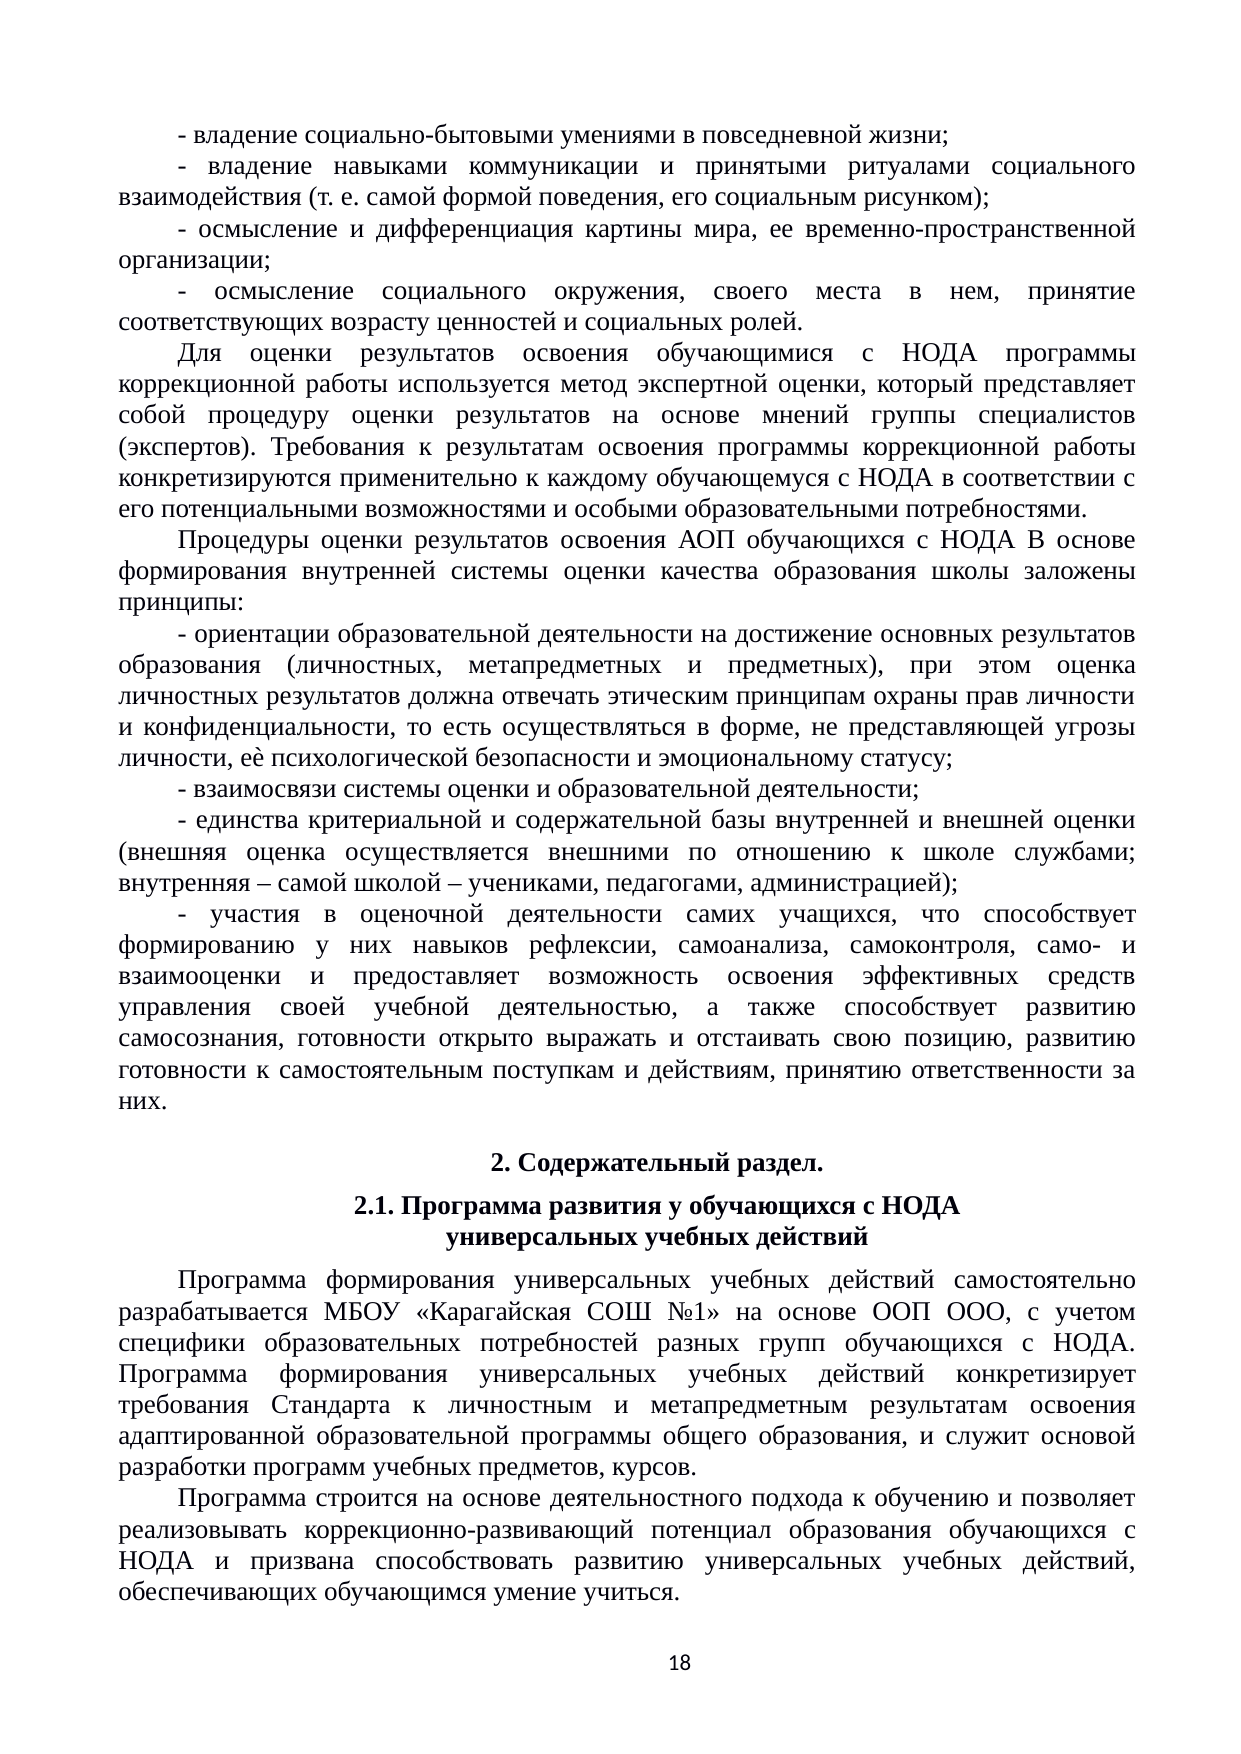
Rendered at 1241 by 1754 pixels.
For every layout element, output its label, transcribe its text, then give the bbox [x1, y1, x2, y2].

text - взаимосвязи системы оценки и образовательной деятельности; [118, 772, 1137, 803]
text - единства критериальной и содержательной базы внутренней и внешней оценки (внешняя оценка осуществляется внешними по отношению к школе службами; внутренняя – самой школой – учениками, педагогами, администрацией); [118, 803, 1137, 897]
text - владение социально-бытовыми умениями в повседневной жизни; [118, 118, 1137, 149]
text - осмысление и дифференциация картины мира, ее временно-пространственной организации; [118, 212, 1137, 274]
text универсальных учебных действий [118, 1220, 1137, 1252]
text Для оценки результатов освоения обучающимися с НОДА программы коррекционной работы используется метод экспертной оценки, который представляет собой процедуру оценки результатов на основе мнений группы специалистов (экспертов). Требования к результатам освоения программы коррекционной работы конкретизируются применительно к каждому обучающемуся с НОДА в соответствии с его потенциальными возможностями и особыми образовательными потребностями. [118, 336, 1137, 523]
text Процедуры оценки результатов освоения АОП обучающихся с НОДА В основе формирования внутренней системы оценки качества образования школы заложены принципы: [118, 523, 1137, 617]
text Программа строится на основе деятельностного подхода к обучению и позволяет реализовывать коррекционно-развивающий потенциал образования обучающихся с НОДА и призвана способствовать развитию универсальных учебных действий, обеспечивающих обучающимся умение учиться. [118, 1482, 1137, 1606]
text Программа формирования универсальных учебных действий самостоятельно разрабатывается МБОУ «Карагайская СОШ №1» на основе ООП ООО, с учетом специфики образовательных потребностей разных групп обучающихся с НОДА. Программа формирования универсальных учебных действий конкретизирует требования Стандарта к личностным и метапредметным результатам освоения адаптированной образовательной программы общего образования, и служит основой разработки программ учебных предметов, курсов. [118, 1263, 1137, 1482]
text - осмысление социального окружения, своего места в нем, принятие соответствующих возрасту ценностей и социальных ролей. [118, 274, 1137, 336]
text 2. Содержательный раздел. [118, 1146, 1137, 1177]
text 2.1. Программа развития у обучающихся с НОДА [118, 1189, 1137, 1220]
text - владение навыками коммуникации и принятыми ритуалами социального взаимодействия (т. е. самой формой поведения, его социальным рисунком); [118, 149, 1137, 212]
text - ориентации образовательной деятельности на достижение основных результатов образования (личностных, метапредметных и предметных), при этом оценка личностных результатов должна отвечать этическим принципам охраны прав личности и конфиденциальности, то есть осуществляться в форме, не представляющей угрозы личности, еѐ психологической безопасности и эмоциональному статусу; [118, 617, 1137, 772]
text - участия в оценочной деятельности самих учащихся, что способствует формированию у них навыков рефлексии, самоанализа, самоконтроля, само- и взаимооценки и предоставляет возможность освоения эффективных средств управления своей учебной деятельностью, а также способствует развитию самосознания, готовности открыто выражать и отстаивать свою позицию, развитию готовности к самостоятельным поступкам и действиям, принятию ответственности за них. [118, 897, 1137, 1115]
